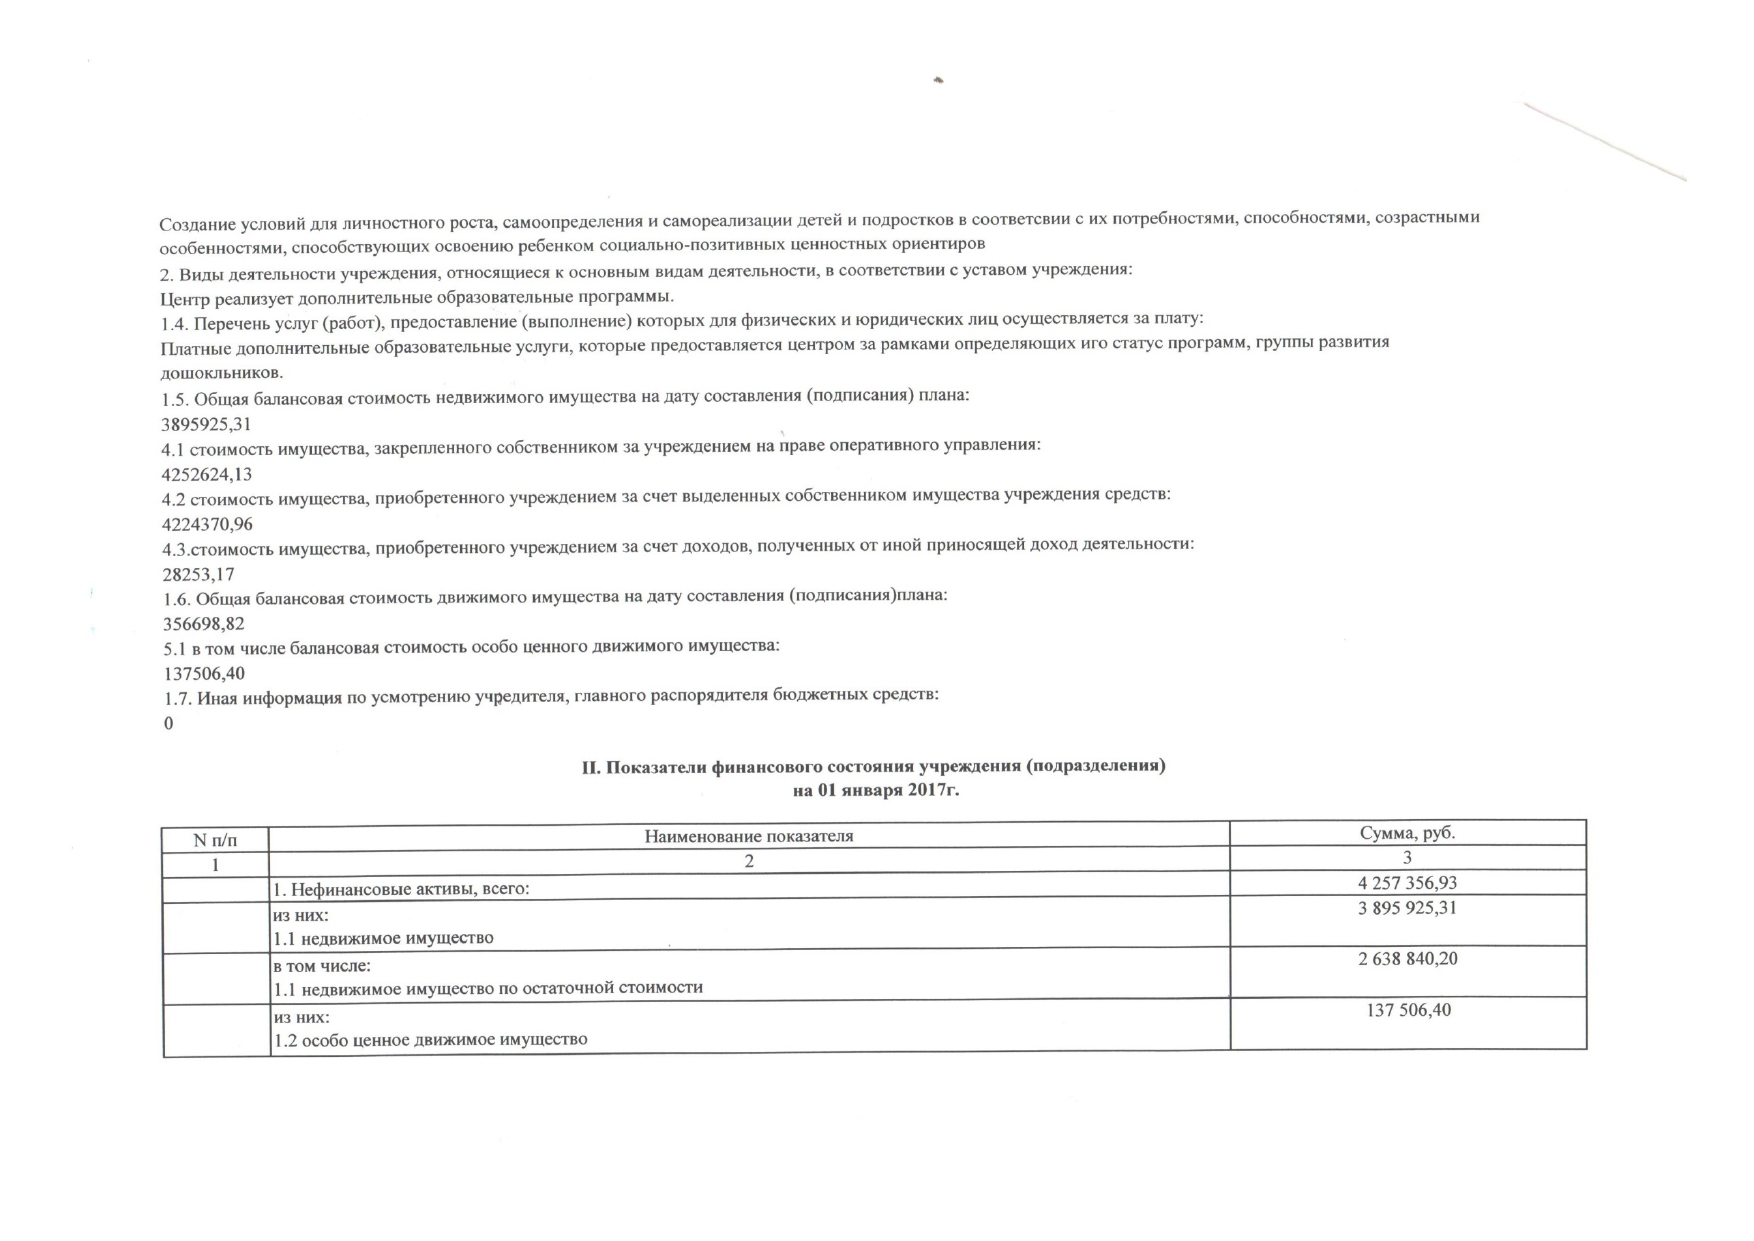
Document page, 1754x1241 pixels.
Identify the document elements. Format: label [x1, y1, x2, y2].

picture [59, 59, 1695, 1182]
